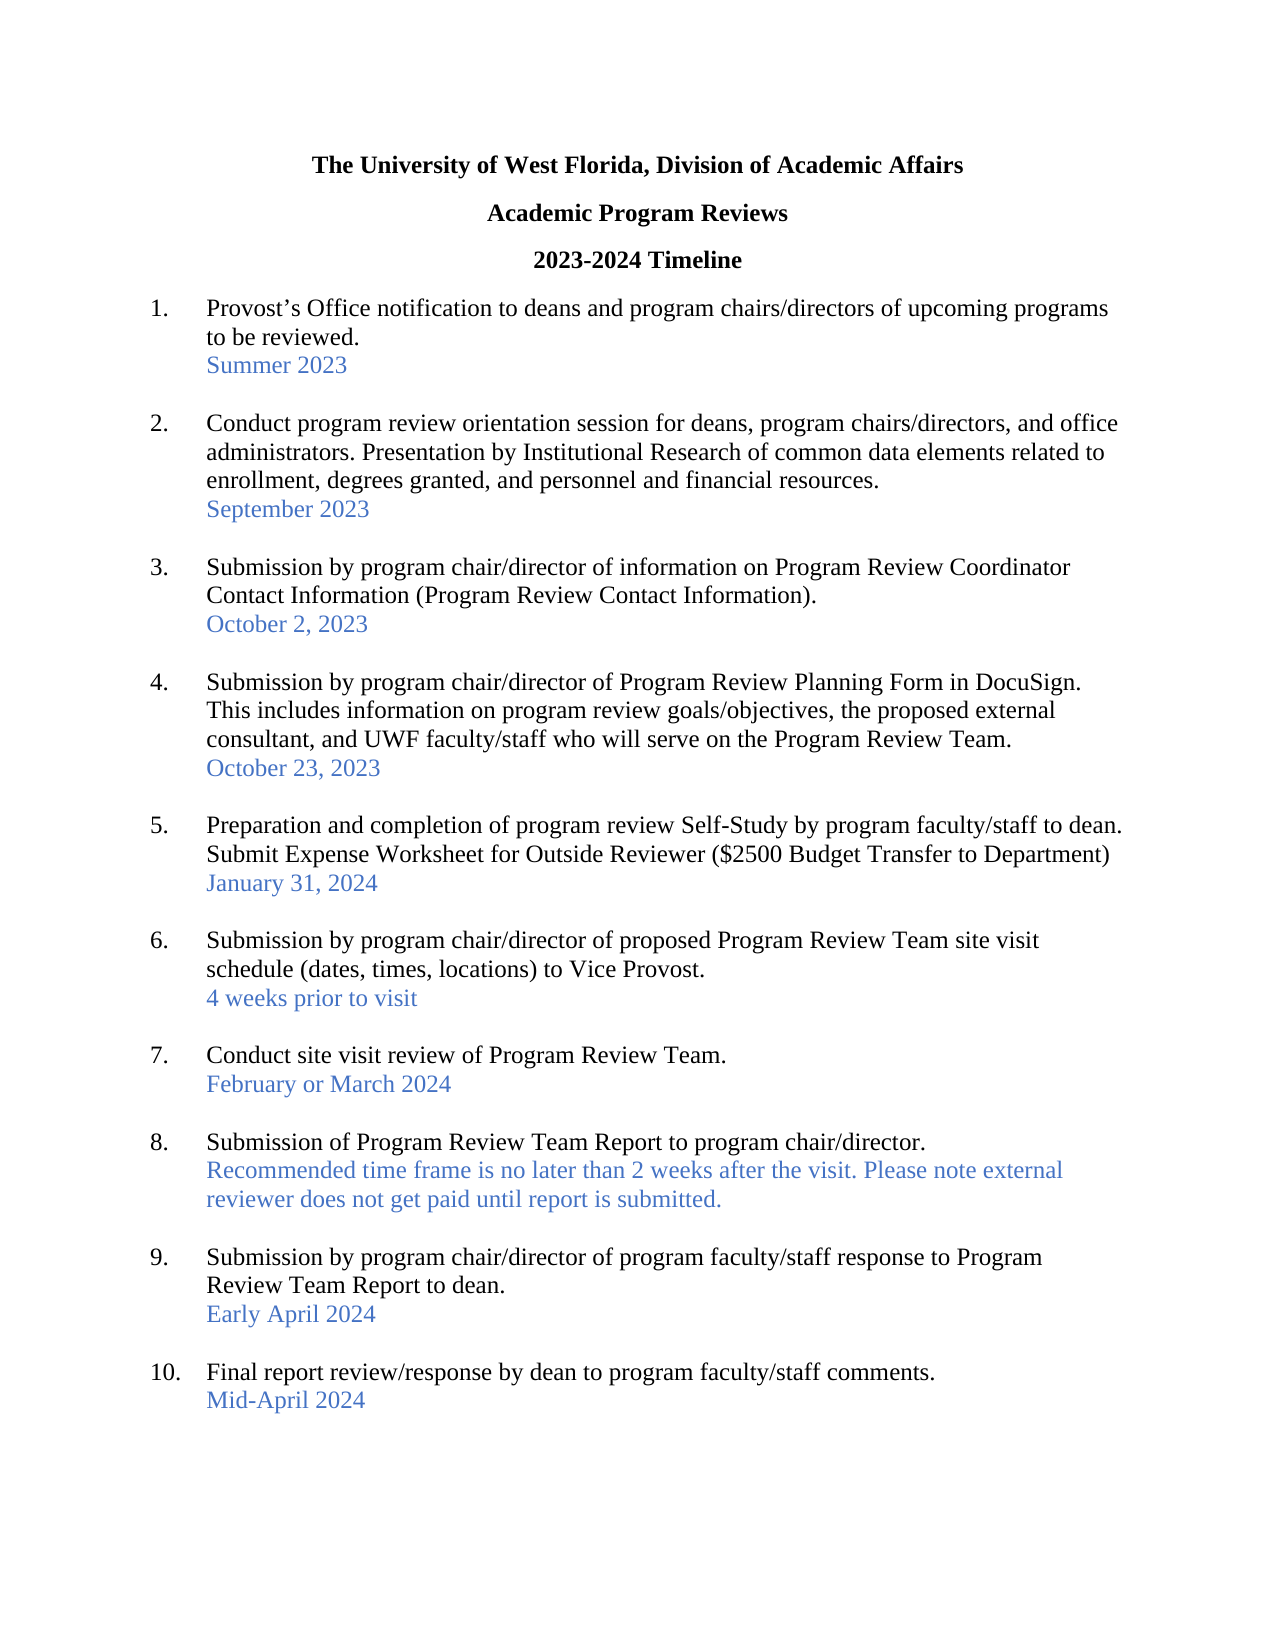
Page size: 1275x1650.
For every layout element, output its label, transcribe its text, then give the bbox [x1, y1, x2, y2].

text Summer 2023 [150, 351, 1125, 379]
text 7. Conduct site visit review of Program Review Team. [150, 1041, 1125, 1069]
text 3. Submission by program chair/director of information on Program Review Coordinator Contact Information (Program Review Contact Information). [150, 552, 1125, 609]
text September 2023 [150, 494, 1125, 523]
text 8. Submission of Program Review Team Report to program chair/director. [150, 1127, 1125, 1156]
text Early April 2024 [150, 1299, 1125, 1328]
text The University of West Florida, Division of Academic Affairs [150, 150, 1125, 179]
text February or March 2024 [150, 1069, 1125, 1098]
text 4. Submission by program chair/director of Program Review Planning Form in DocuSign. This includes information on program review goals/objectives, the proposed external consultant, and UWF faculty/staff who will serve on the Program Review Team. [150, 667, 1125, 753]
text 6. Submission by program chair/director of proposed Program Review Team site visit schedule (dates, times, locations) to Vice Provost. [150, 926, 1125, 983]
text 2023-2024 Timeline [150, 245, 1125, 274]
text October 23, 2023 [150, 753, 1125, 782]
text 5. Preparation and completion of program review Self-Study by program faculty/staff to dean. Submit Expense Worksheet for Outside Reviewer ($2500 Budget Transfer to Department) [150, 811, 1125, 868]
text Academic Program Reviews [150, 198, 1125, 226]
text Mid-April 2024 [150, 1386, 1125, 1414]
text 9. Submission by program chair/director of program faculty/staff response to Program Review Team Report to dean. [150, 1242, 1125, 1299]
text Recommended time frame is no later than 2 weeks after the visit. Please note external reviewer does not get paid until report is submitted. [206, 1156, 1125, 1213]
text January 31, 2024 [150, 868, 1125, 897]
text 2. Conduct program review orientation session for deans, program chairs/directors, and office administrators. Presentation by Institutional Research of common data elements related to enrollment, degrees granted, and personnel and financial resources. [150, 408, 1125, 494]
text 10. Final report review/response by dean to program faculty/staff comments. [150, 1357, 1125, 1386]
text October 2, 2023 [150, 609, 1125, 638]
text 4 weeks prior to visit [150, 983, 1125, 1012]
text 1. Provost’s Office notification to deans and program chairs/directors of upcoming programs to be reviewed. [150, 293, 1125, 351]
